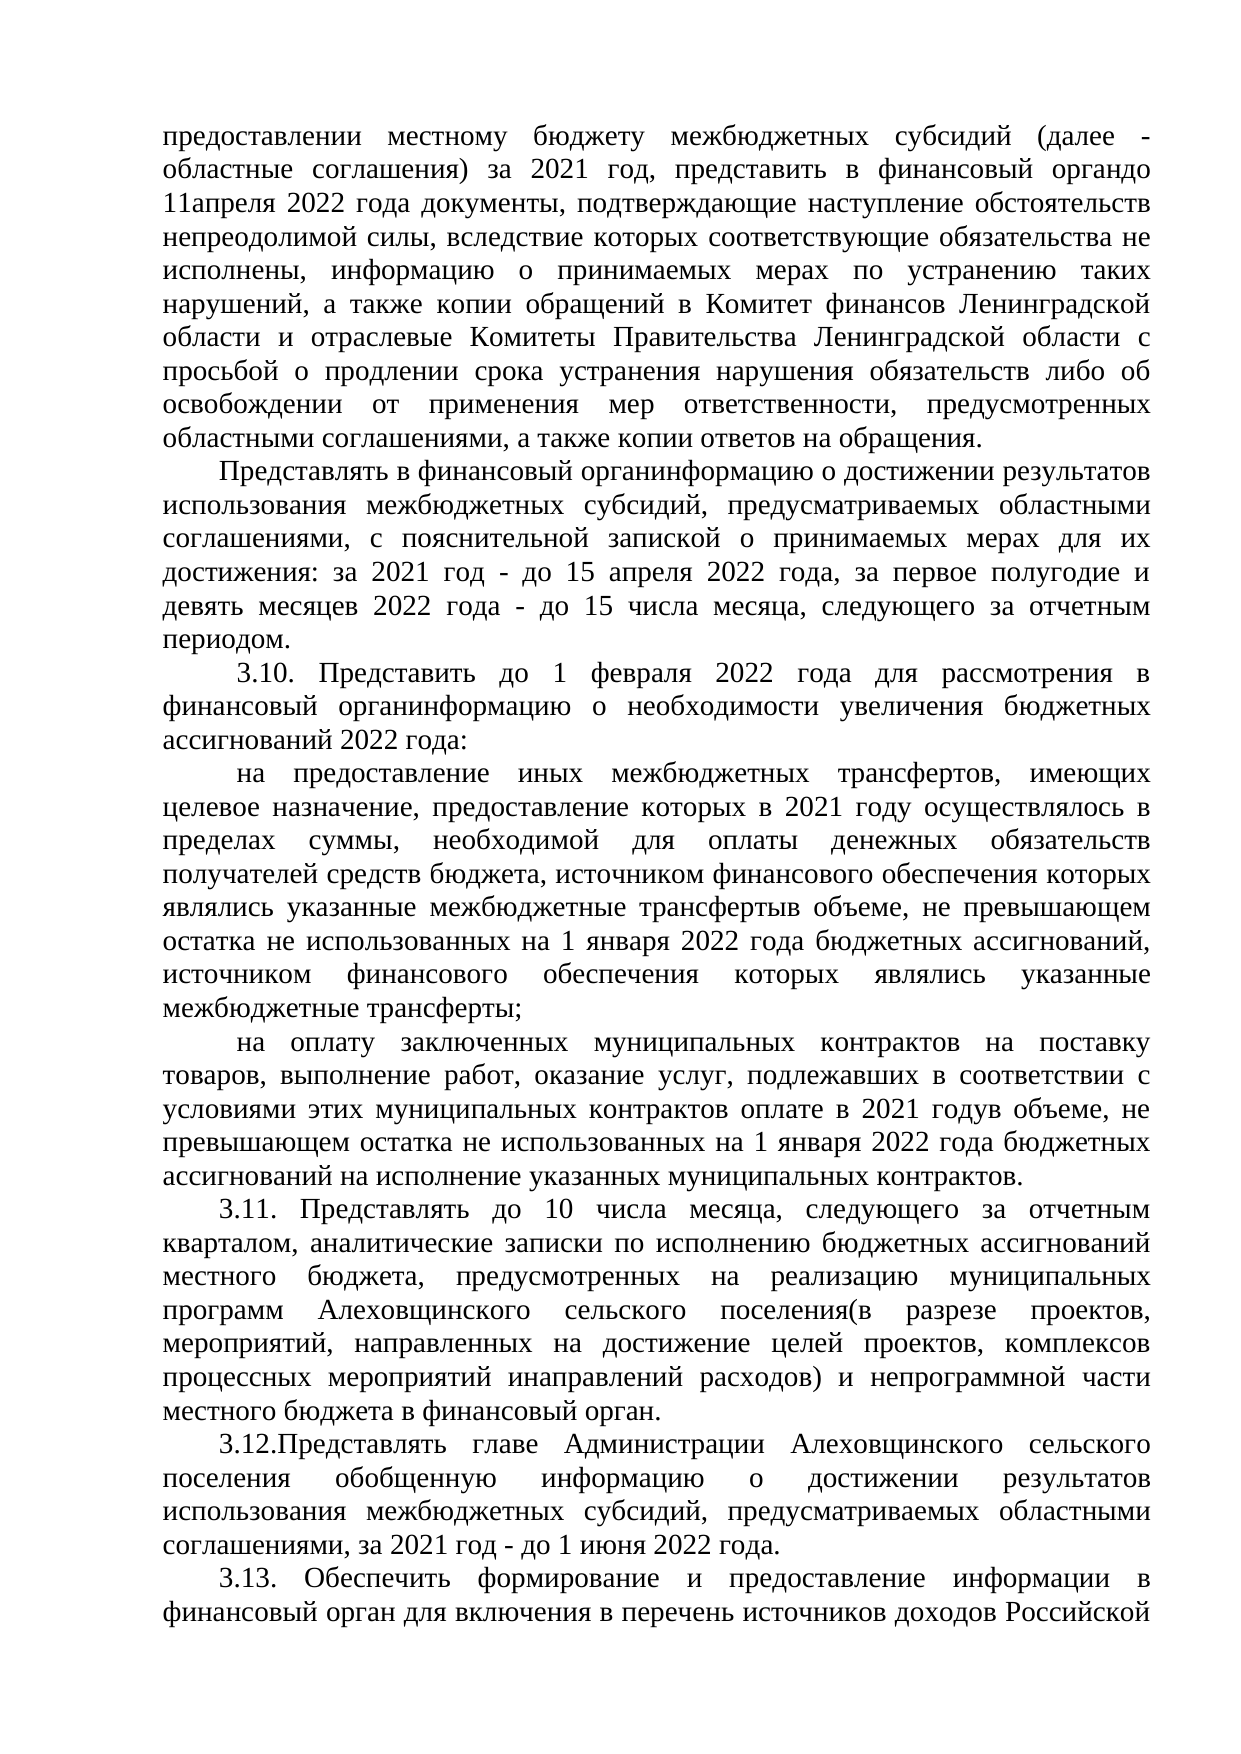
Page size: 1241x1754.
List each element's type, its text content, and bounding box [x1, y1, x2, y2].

text 3.10. Представить до 1 февраля 2022 года для рассмотрения в финансовый органинформацию о необходимости увеличения бюджетных ассигнований 2022 года: [162, 655, 1152, 755]
text Представлять в финансовый органинформацию о достижении результатов использования межбюджетных субсидий, предусматриваемых областными соглашениями, с пояснительной запиской о принимаемых мерах для их достижения: за 2021 год - до 15 апреля 2022 года, за первое полугодие и девять месяцев 2022 года - до 15 числа месяца, следующего за отчетным периодом. [162, 453, 1152, 655]
text на предоставление иных межбюджетных трансфертов, имеющих целевое назначение, предоставление которых в 2021 году осуществлялось в пределах суммы, необходимой для оплаты денежных обязательств получателей средств бюджета, источником финансового обеспечения которых являлись указанные межбюджетные трансфертыв объеме, не превышающем остатка не использованных на 1 января 2022 года бюджетных ассигнований, источником финансового обеспечения которых являлись указанные межбюджетные трансферты; [162, 755, 1152, 1024]
text 3.12.Представлять главе Администрации Алеховщинского сельского поселения обобщенную информацию о достижении результатов использования межбюджетных субсидий, предусматриваемых областными соглашениями, за 2021 год - до 1 июня 2022 года. [162, 1426, 1152, 1560]
text на оплату заключенных муниципальных контрактов на поставку товаров, выполнение работ, оказание услуг, подлежавших в соответствии с условиями этих муниципальных контрактов оплате в 2021 годув объеме, не превышающем остатка не использованных на 1 января 2022 года бюджетных ассигнований на исполнение указанных муниципальных контрактов. [162, 1024, 1152, 1191]
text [162, 118, 1152, 453]
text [162, 1560, 1152, 1627]
text 3.11. Представлять до 10 числа месяца, следующего за отчетным кварталом, аналитические записки по исполнению бюджетных ассигнований местного бюджета, предусмотренных на реализацию муниципальных программ Алеховщинского сельского поселения(в разрезе проектов, мероприятий, направленных на достижение целей проектов, комплексов процессных мероприятий инаправлений расходов) и непрограммной части местного бюджета в финансовый орган. [162, 1191, 1152, 1426]
